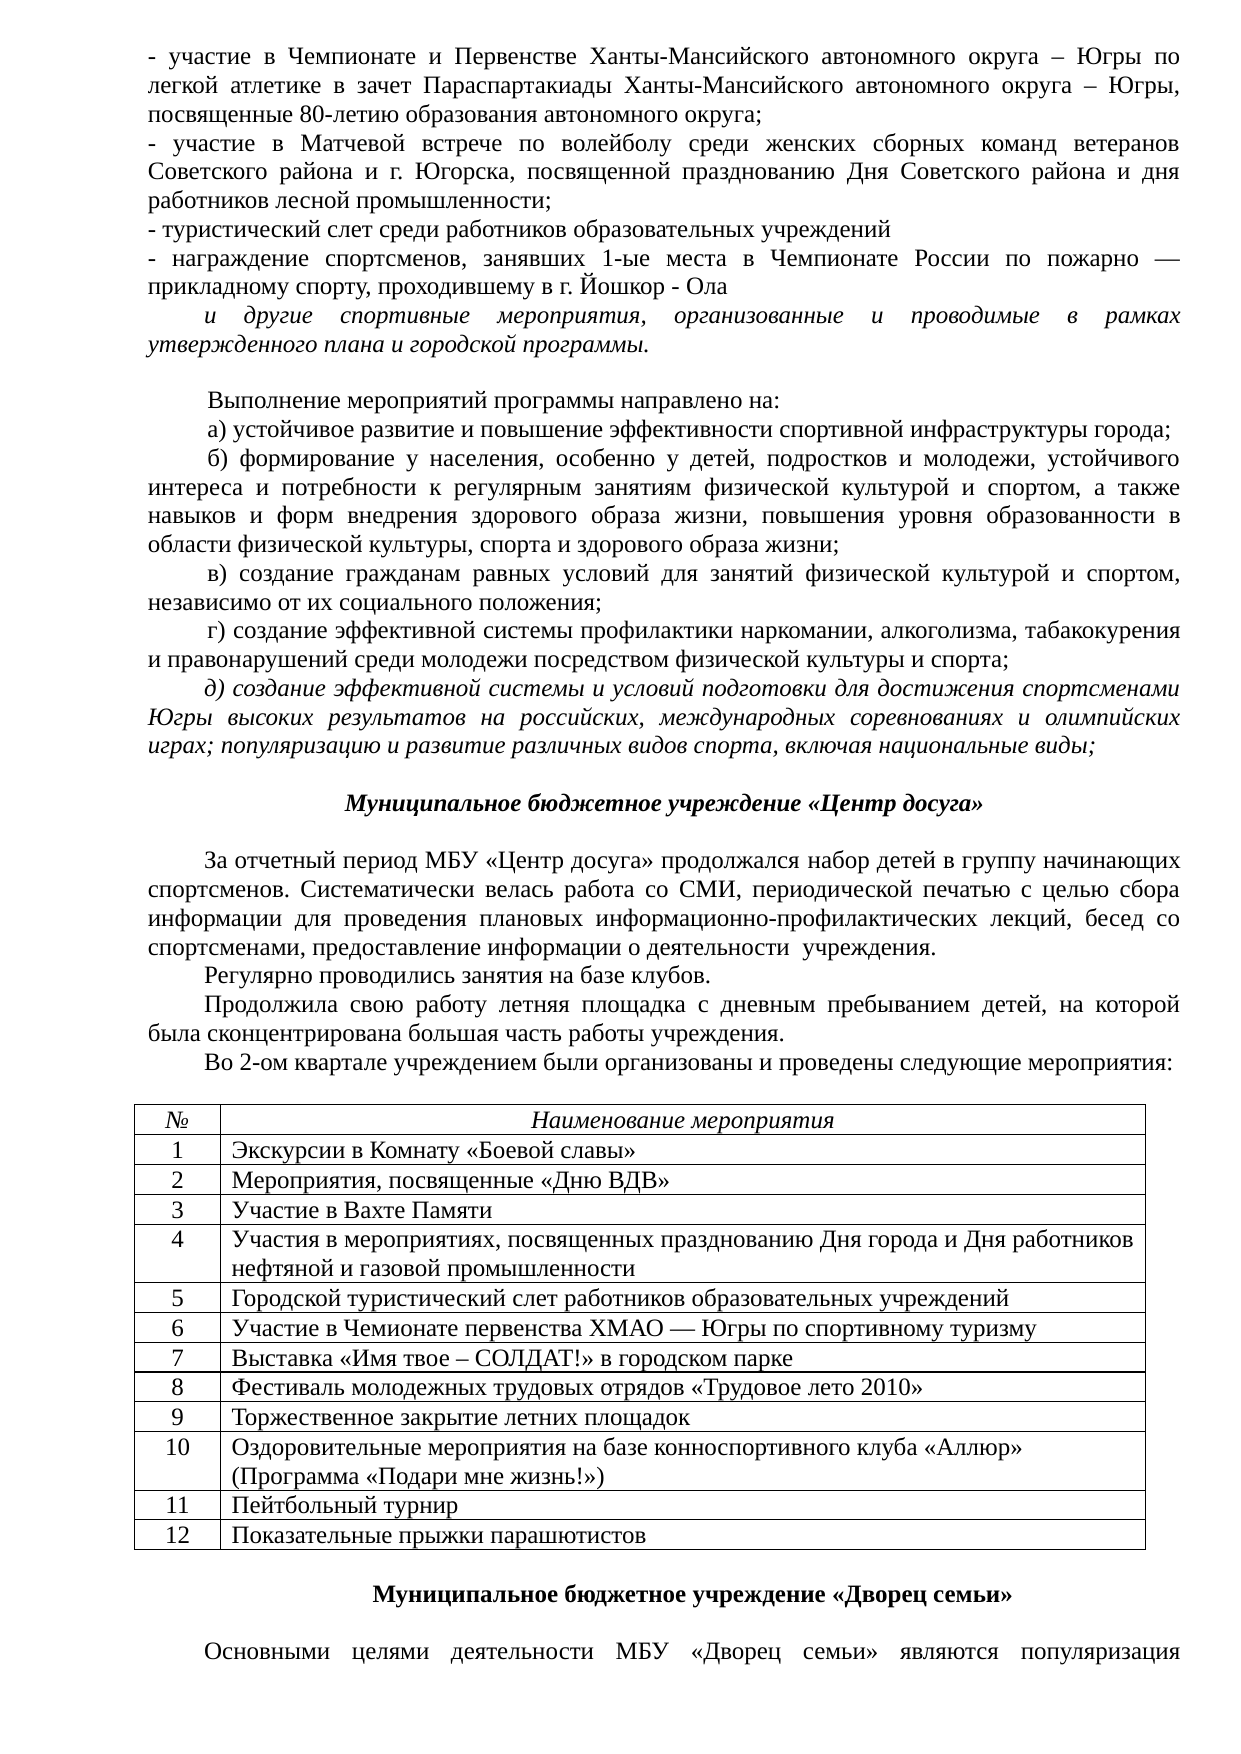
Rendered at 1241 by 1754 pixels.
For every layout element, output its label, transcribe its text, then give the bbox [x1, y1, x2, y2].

table_cell 10 [135, 1432, 220, 1489]
text б) формирование у населения, особенно у детей, подростков и молодежи, устойчивого интереса и потребности к регулярным занятиям физической культурой и спортом, а также навыков и форм внедрения здорового образа жизни, повышения уровня образованности в области физической культуры, спорта и здорового образа жизни; [148, 443, 1181, 558]
text За отчетный период МБУ «Центр досуга» продолжался набор детей в группу начинающих спортсменов. Систематически велась работа со СМИ, периодической печатью с целью сбора информации для проведения плановых информационно-профилактических лекций, бесед со спортсменами, предоставление информации о деятельности учреждения. [148, 846, 1181, 961]
text д) создание эффективной системы и условий подготовки для достижения спортсменами Югры высоких результатов на российских, международных соревнованиях и олимпийских играх; популяризацию и развитие различных видов спорта, включая национальные виды; [148, 673, 1181, 759]
table_cell 1 [135, 1135, 220, 1164]
table_cell Пейтбольный турнир [221, 1491, 1145, 1519]
table_cell 4 [135, 1225, 220, 1282]
text - награждение спортсменов, занявших 1-ые места в Чемпионате России по пожарно — прикладному спорту, проходившему в г. Йошкор - Ола [148, 243, 1181, 300]
text - участие в Чемпионате и Первенстве Ханты-Мансийского автономного округа – Югры по легкой атлетике в зачет Параспартакиады Ханты-Мансийского автономного округа – Югры, посвященные 80-летию образования автономного округа; [148, 41, 1181, 128]
text Во 2-ом квартале учреждением были организованы и проведены следующие мероприятия: [148, 1047, 1181, 1076]
table_cell 9 [135, 1402, 220, 1431]
table_cell 7 [135, 1343, 220, 1371]
text и другие спортивные мероприятия, организованные и проводимые в рамках утвержденного плана и городской программы. [148, 300, 1181, 358]
table_cell 6 [135, 1313, 220, 1342]
text Муниципальное бюджетное учреждение «Дворец семьи» [148, 1579, 1181, 1608]
table_cell Участие в Чемионате первенства ХМАО — Югры по спортивному туризму [221, 1313, 1145, 1342]
table_cell Участия в мероприятиях, посвященных празднованию Дня города и Дня работников нефтяной и газовой промышленности [221, 1225, 1145, 1282]
table_cell Экскурсии в Комнату «Боевой славы» [221, 1135, 1145, 1164]
table_cell 8 [135, 1373, 220, 1401]
table_cell 2 [135, 1165, 220, 1194]
table_cell Выставка «Имя твое – СОЛДАТ!» в городском парке [221, 1343, 1145, 1371]
text в) создание гражданам равных условий для занятий физической культурой и спортом, независимо от их социального положения; [148, 558, 1181, 616]
table_cell Участие в Вахте Памяти [221, 1195, 1145, 1223]
table_cell Фестиваль молодежных трудовых отрядов «Трудовое лето 2010» [221, 1373, 1145, 1401]
table_header № [135, 1105, 220, 1134]
table_cell 11 [135, 1491, 220, 1519]
table_header Наименование мероприятия [221, 1105, 1145, 1134]
table_cell Оздоровительные мероприятия на базе конноспортивного клуба «Аллюр» (Программа «Подари мне жизнь!») [221, 1432, 1145, 1489]
text - участие в Матчевой встрече по волейболу среди женских сборных команд ветеранов Советского района и г. Югорска, посвященной празднованию Дня Советского района и дня работников лесной промышленности; [148, 128, 1181, 214]
text - туристический слет среди работников образовательных учреждений [148, 214, 1181, 243]
table_cell Торжественное закрытие летних площадок [221, 1402, 1145, 1431]
table_cell 3 [135, 1195, 220, 1223]
table_cell 5 [135, 1283, 220, 1312]
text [148, 1636, 1181, 1665]
text а) устойчивое развитие и повышение эффективности спортивной инфраструктуры города; [148, 414, 1181, 443]
text Муниципальное бюджетное учреждение «Центр досуга» [148, 788, 1181, 817]
table_cell Мероприятия, посвященные «Дню ВДВ» [221, 1165, 1145, 1194]
text Регулярно проводились занятия на базе клубов. [148, 961, 1181, 989]
table_cell 12 [135, 1520, 220, 1549]
text Продолжила свою работу летняя площадка с дневным пребыванием детей, на которой была сконцентрирована большая часть работы учреждения. [148, 989, 1181, 1047]
text г) создание эффективной системы профилактики наркомании, алкоголизма, табакокурения и правонарушений среди молодежи посредством физической культуры и спорта; [148, 616, 1181, 673]
table_cell Городской туристический слет работников образовательных учреждений [221, 1283, 1145, 1312]
text Выполнение мероприятий программы направлено на: [148, 386, 1181, 414]
table_cell Показательные прыжки парашютистов [221, 1520, 1145, 1549]
